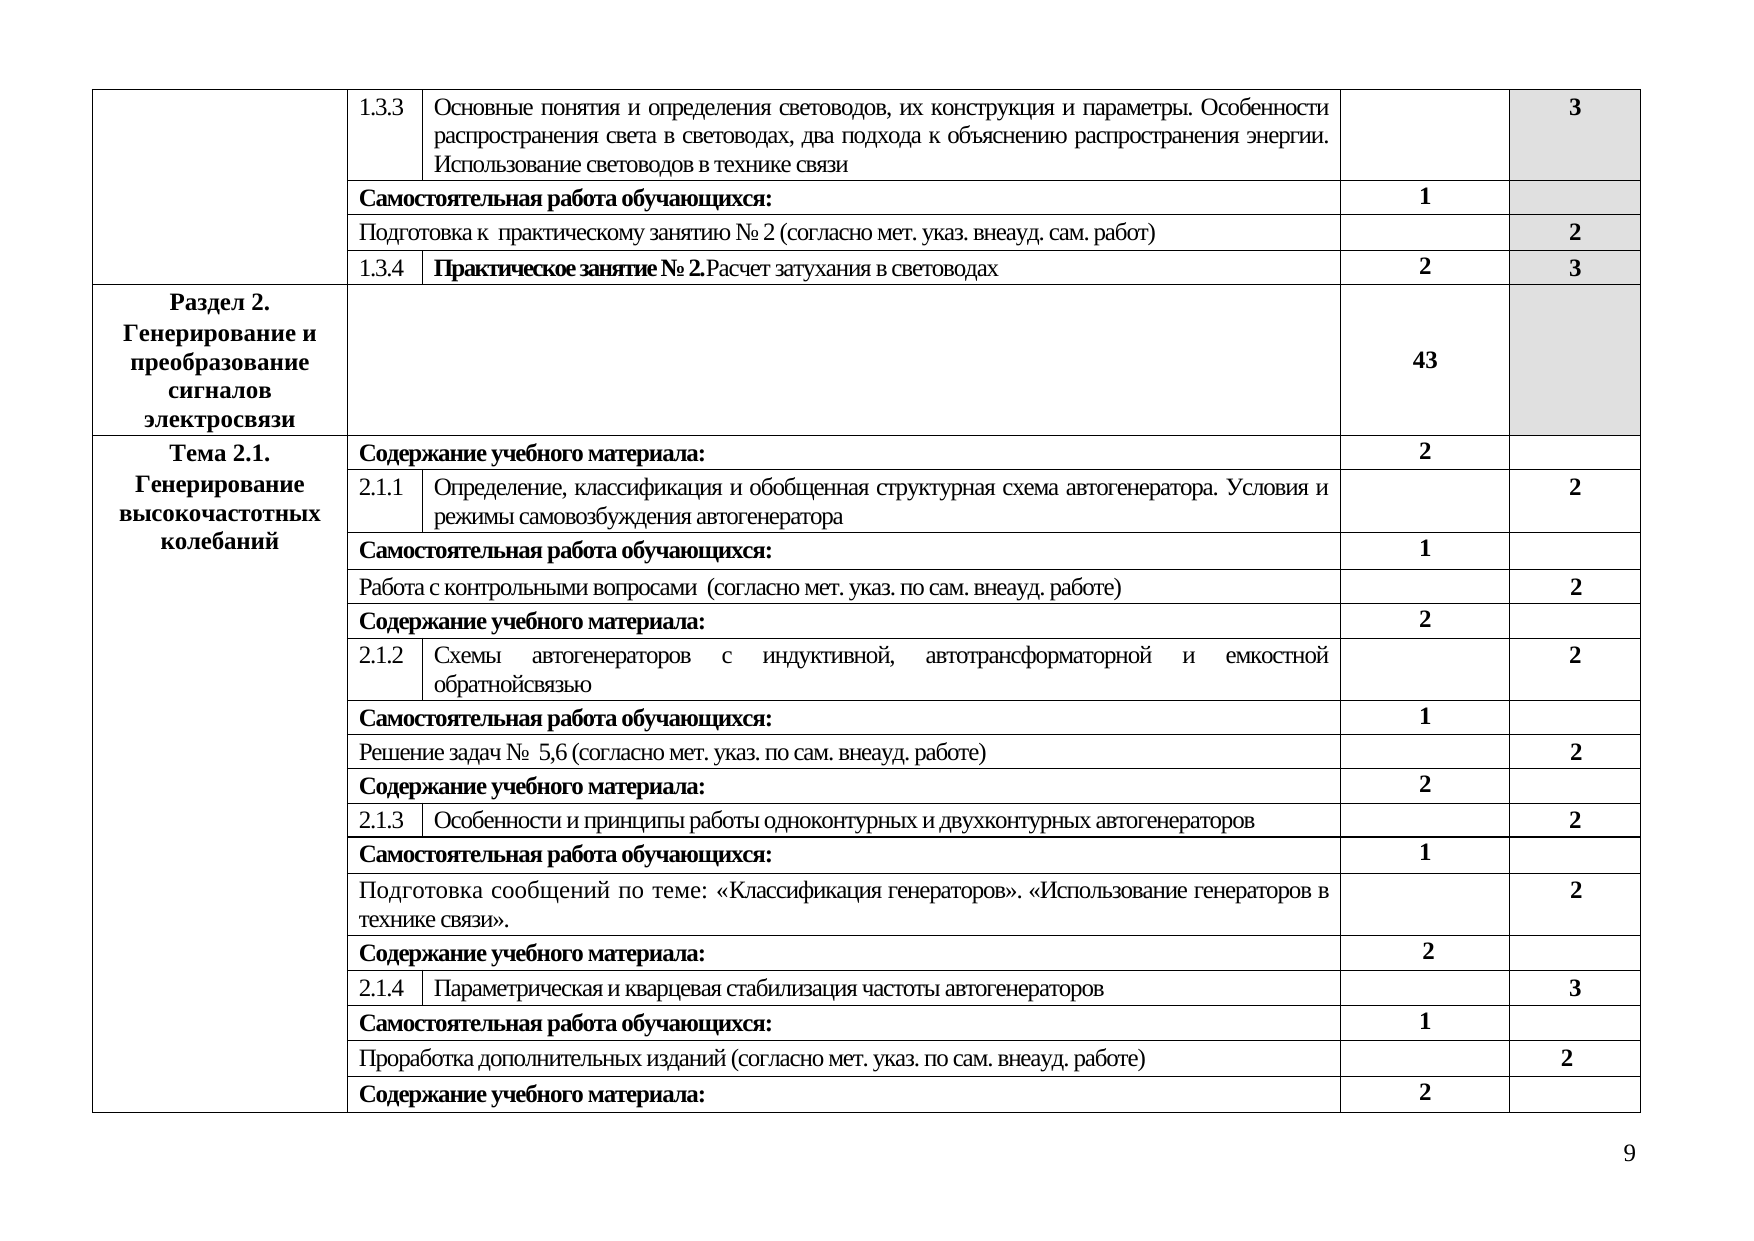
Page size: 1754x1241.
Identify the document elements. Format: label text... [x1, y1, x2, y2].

table_cell Содержание учебного материала: [348, 604, 1340, 637]
table_cell 2.1.2 [348, 639, 422, 700]
table_cell 2 [1510, 215, 1640, 250]
table_cell [1510, 838, 1640, 872]
table_cell 2 [1510, 804, 1640, 836]
table_cell [1510, 285, 1640, 435]
table_cell [1510, 769, 1640, 802]
table_cell 2 [1341, 436, 1509, 469]
table_cell [1341, 570, 1509, 603]
table_cell 3 [1510, 971, 1640, 1005]
table_cell 1 [1341, 838, 1509, 872]
table_cell 2 [1510, 470, 1640, 532]
table_cell Самостоятельная работа обучающихся: [348, 1006, 1340, 1040]
table_cell 1 [1341, 701, 1509, 734]
table_cell Параметрическая и кварцевая стабилизация частоты автогенераторов [423, 971, 1340, 1005]
table_cell 2.1.3 [348, 804, 422, 836]
table_cell Особенности и принципы работы одноконтурных и двухконтурных автогенераторов [423, 804, 1340, 836]
table_cell 2 [1341, 1077, 1509, 1112]
table_cell 2 [1510, 570, 1640, 603]
table_cell [1510, 936, 1640, 969]
table_cell [1510, 1006, 1640, 1040]
table_cell 2 [1341, 769, 1509, 802]
table_cell 2.1.1 [348, 470, 422, 532]
table_cell [1341, 735, 1509, 768]
table_cell Содержание учебного материала: [348, 436, 1340, 469]
table_cell [1341, 215, 1509, 250]
table_cell [348, 285, 1340, 435]
table_cell 2 [1341, 604, 1509, 637]
table_cell Определение, классификация и обобщенная структурная схема автогенератора. Условия и режимы самовозбуждения автогенератора [423, 470, 1340, 532]
table_cell Подготовка к практическому занятию № 2 (согласно мет. указ. внеауд. сам. работ) [348, 215, 1340, 250]
table_cell Основные понятия и определения световодов, их конструкция и параметры. Особенности распространения света в световодах, два подхода к объяснению распространения энергии. Использование световодов в технике связи [423, 90, 1340, 180]
table_cell 2 [1510, 874, 1640, 935]
table_cell Тема 2.1. Генерирование высокочастотных колебаний [93, 436, 347, 1112]
table_cell Содержание учебного материала: [348, 1077, 1340, 1112]
table_cell Решение задач № 5,6 (согласно мет. указ. по сам. внеауд. работе) [348, 735, 1340, 768]
table_cell [1510, 533, 1640, 569]
table_cell 2 [1510, 735, 1640, 768]
table_cell Содержание учебного материала: [348, 769, 1340, 802]
table_cell 2 [1510, 1041, 1640, 1076]
table_cell [1341, 470, 1509, 532]
table_cell Самостоятельная работа обучающихся: [348, 701, 1340, 734]
table_cell [1341, 639, 1509, 700]
table_cell 1.3.3 [348, 90, 422, 180]
table_cell 43 [1341, 285, 1509, 435]
table_cell Схемы автогенераторов с индуктивной, автотрансформаторной и емкостной обратнойсвязью [423, 639, 1340, 700]
table_cell [1341, 1041, 1509, 1076]
table_cell 2 [1341, 251, 1509, 284]
table_cell Работа с контрольными вопросами (согласно мет. указ. по сам. внеауд. работе) [348, 570, 1340, 603]
table_cell Самостоятельная работа обучающихся: [348, 533, 1340, 569]
table_cell 2 [1510, 639, 1640, 700]
table_cell 1 [1341, 533, 1509, 569]
table_cell [1510, 701, 1640, 734]
table_cell Проработка дополнительных изданий (согласно мет. указ. по сам. внеауд. работе) [348, 1041, 1340, 1076]
table_cell Самостоятельная работа обучающихся: [348, 181, 1340, 214]
table_cell Практическое занятие № 2.Расчет затухания в световодах [423, 251, 1340, 284]
table_cell Содержание учебного материала: [348, 936, 1340, 969]
table_cell [1510, 1077, 1640, 1112]
table_cell 1 [1341, 181, 1509, 214]
table_cell [1510, 436, 1640, 469]
table_cell Подготовка сообщений по теме: «Классификация генераторов». «Использование генераторов в технике связи». [348, 874, 1340, 935]
table_cell 3 [1510, 251, 1640, 284]
table_cell 2.1.4 [348, 971, 422, 1005]
table_cell 2 [1341, 936, 1509, 969]
table_cell [1510, 604, 1640, 637]
table_cell [1341, 90, 1509, 180]
table_cell [1341, 971, 1509, 1005]
table_cell 3 [1510, 90, 1640, 180]
table_cell [1510, 181, 1640, 214]
table_cell 1 [1341, 1006, 1509, 1040]
table_cell [1341, 804, 1509, 836]
table_cell Раздел 2. Генерирование и преобразование сигналов электросвязи [93, 285, 347, 435]
table_cell Самостоятельная работа обучающихся: [348, 838, 1340, 872]
table_cell 1.3.4 [348, 251, 422, 284]
table_cell [1341, 874, 1509, 935]
